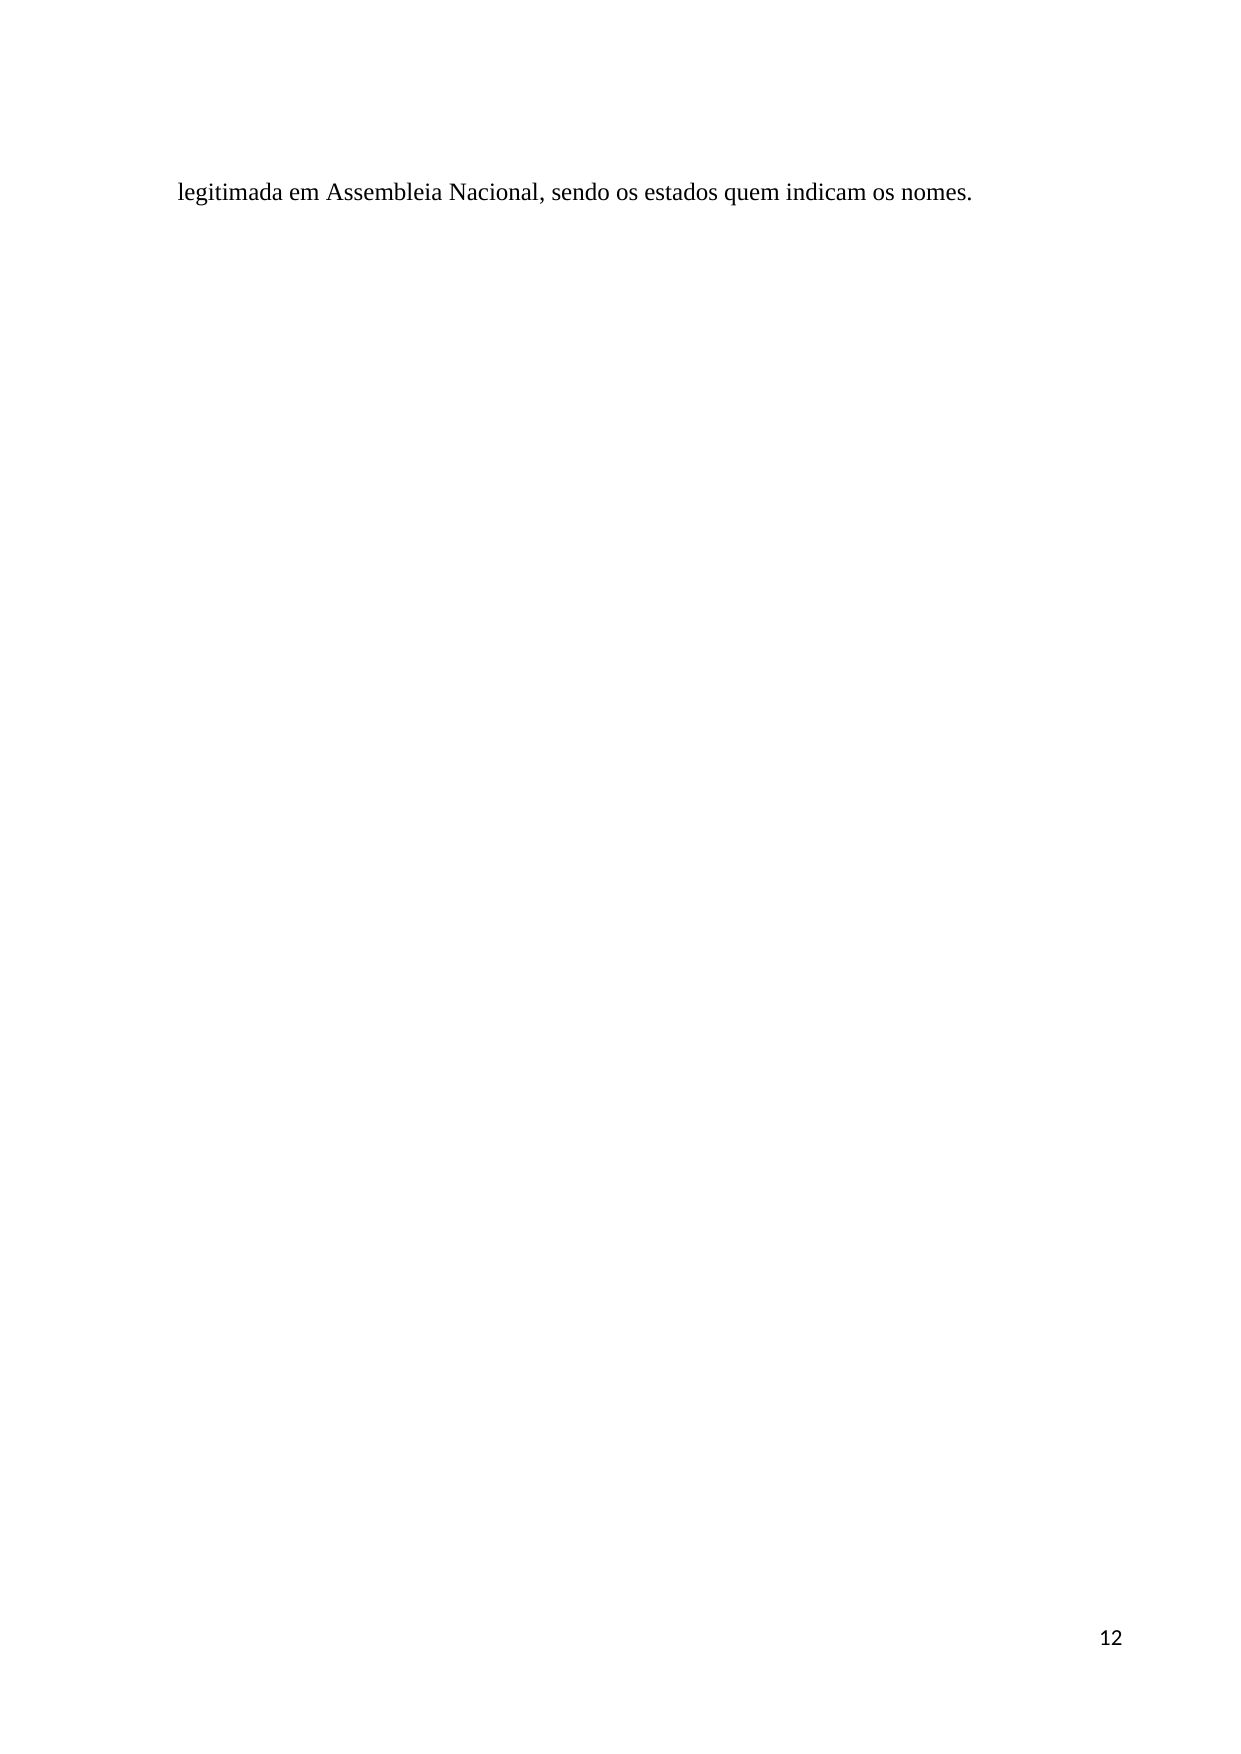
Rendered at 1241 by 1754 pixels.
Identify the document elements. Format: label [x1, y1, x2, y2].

text [177, 177, 1108, 206]
